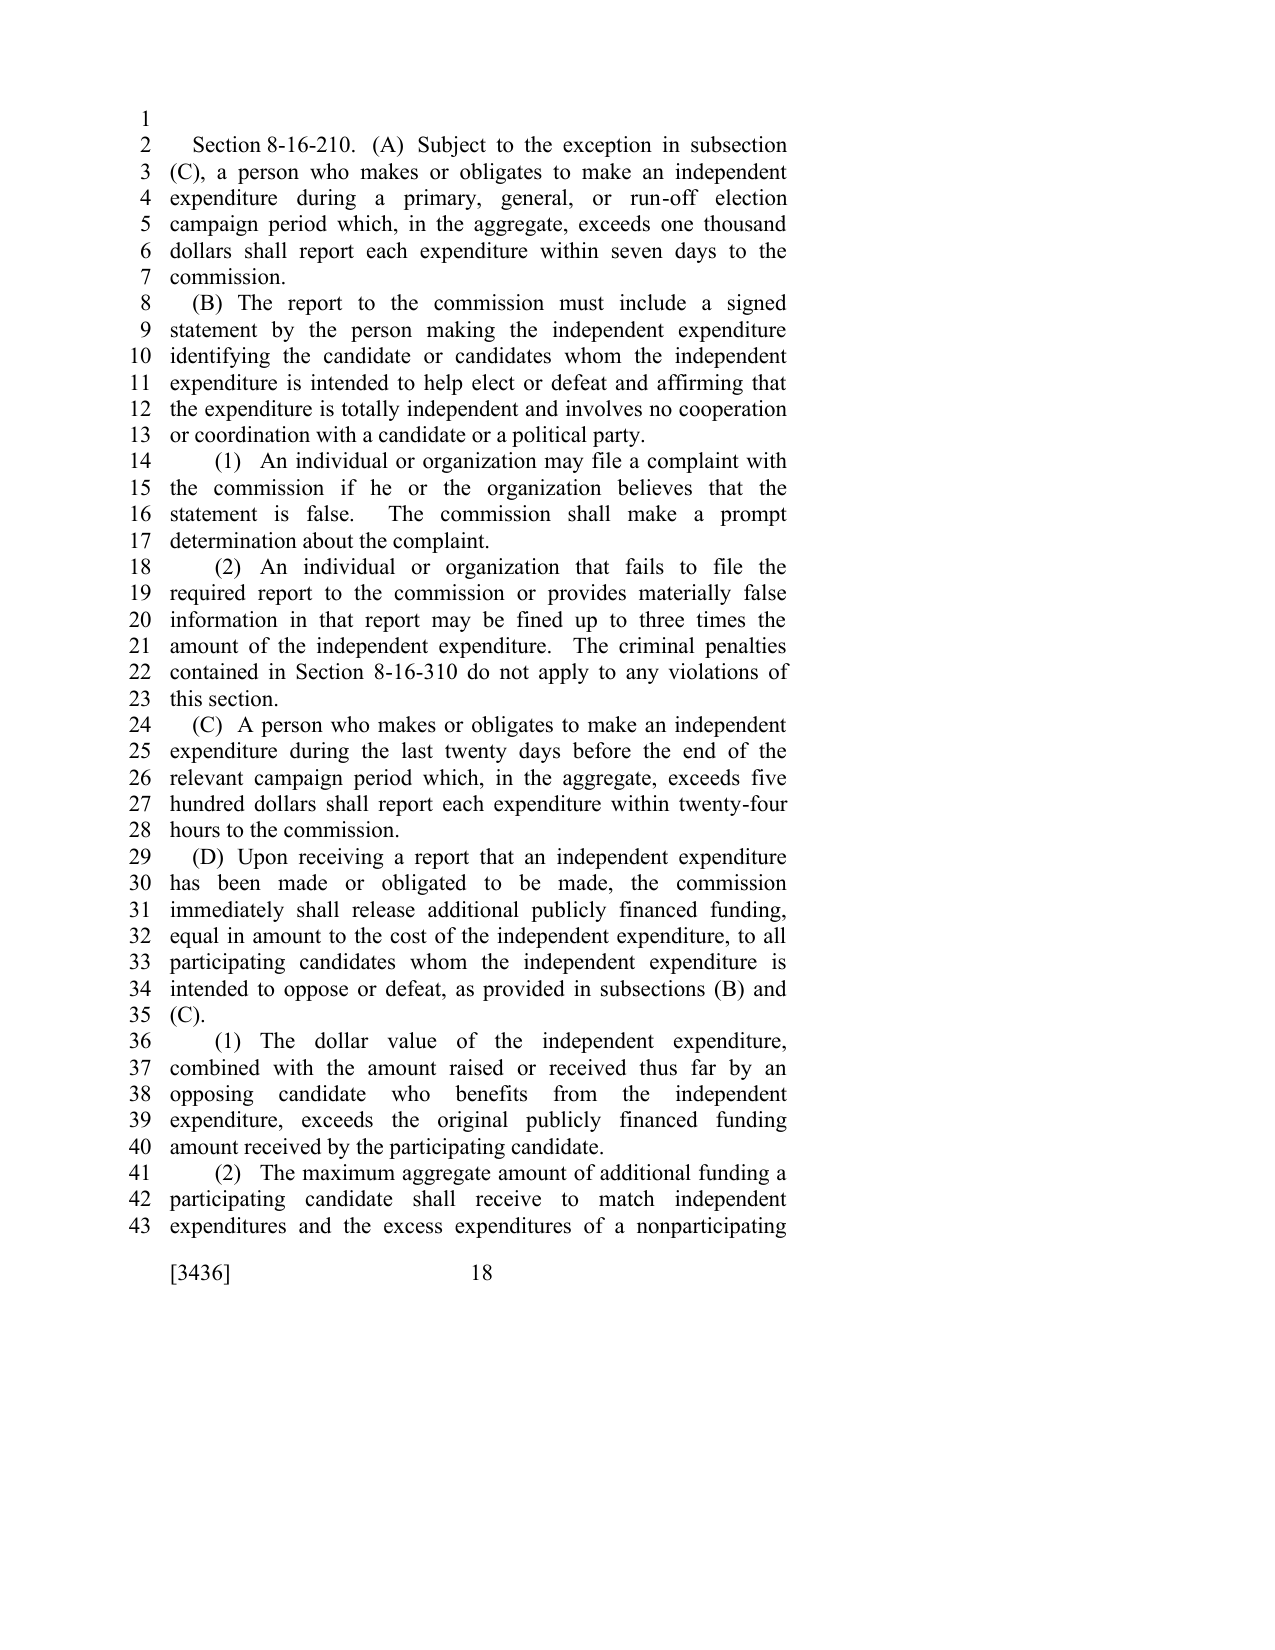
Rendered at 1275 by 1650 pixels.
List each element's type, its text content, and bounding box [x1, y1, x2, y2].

text Section 8-16-210. (A) Subject to the exception in subsection (C), a person who makes or obligates to make an independent expenditure during a primary, general, or run-off election campaign period which, in the aggregate, exceeds one thousand dollars shall report each expenditure within seven days to the commission. [169, 131, 787, 289]
text (1) The dollar value of the independent expenditure, combined with the amount raised or received thus far by an opposing candidate who benefits from the independent expenditure, exceeds the original publicly financed funding amount received by the participating candidate. [169, 1027, 787, 1159]
text (2) An individual or organization that fails to file the required report to the commission or provides materially false information in that report may be fined up to three times the amount of the independent expenditure. The criminal penalties contained in Section 8-16-310 do not apply to any violations of this section. [169, 553, 787, 711]
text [169, 1159, 787, 1238]
text (1) An individual or organization may file a complaint with the commission if he or the organization believes that the statement is false. The commission shall make a prompt determination about the complaint. [169, 448, 787, 553]
text (B) The report to the commission must include a signed statement by the person making the independent expenditure identifying the candidate or candidates whom the independent expenditure is intended to help elect or defeat and affirming that the expenditure is totally independent and involves no cooperation or coordination with a candidate or a political party. [169, 289, 787, 448]
text (D) Upon receiving a report that an independent expenditure has been made or obligated to be made, the commission immediately shall release additional publicly financed funding, equal in amount to the cost of the independent expenditure, to all participating candidates whom the independent expenditure is intended to oppose or defeat, as provided in subsections (B) and (C). [169, 843, 787, 1027]
text (C) A person who makes or obligates to make an independent expenditure during the last twenty days before the end of the relevant campaign period which, in the aggregate, exceeds five hundred dollars shall report each expenditure within twenty-four hours to the commission. [169, 711, 787, 843]
